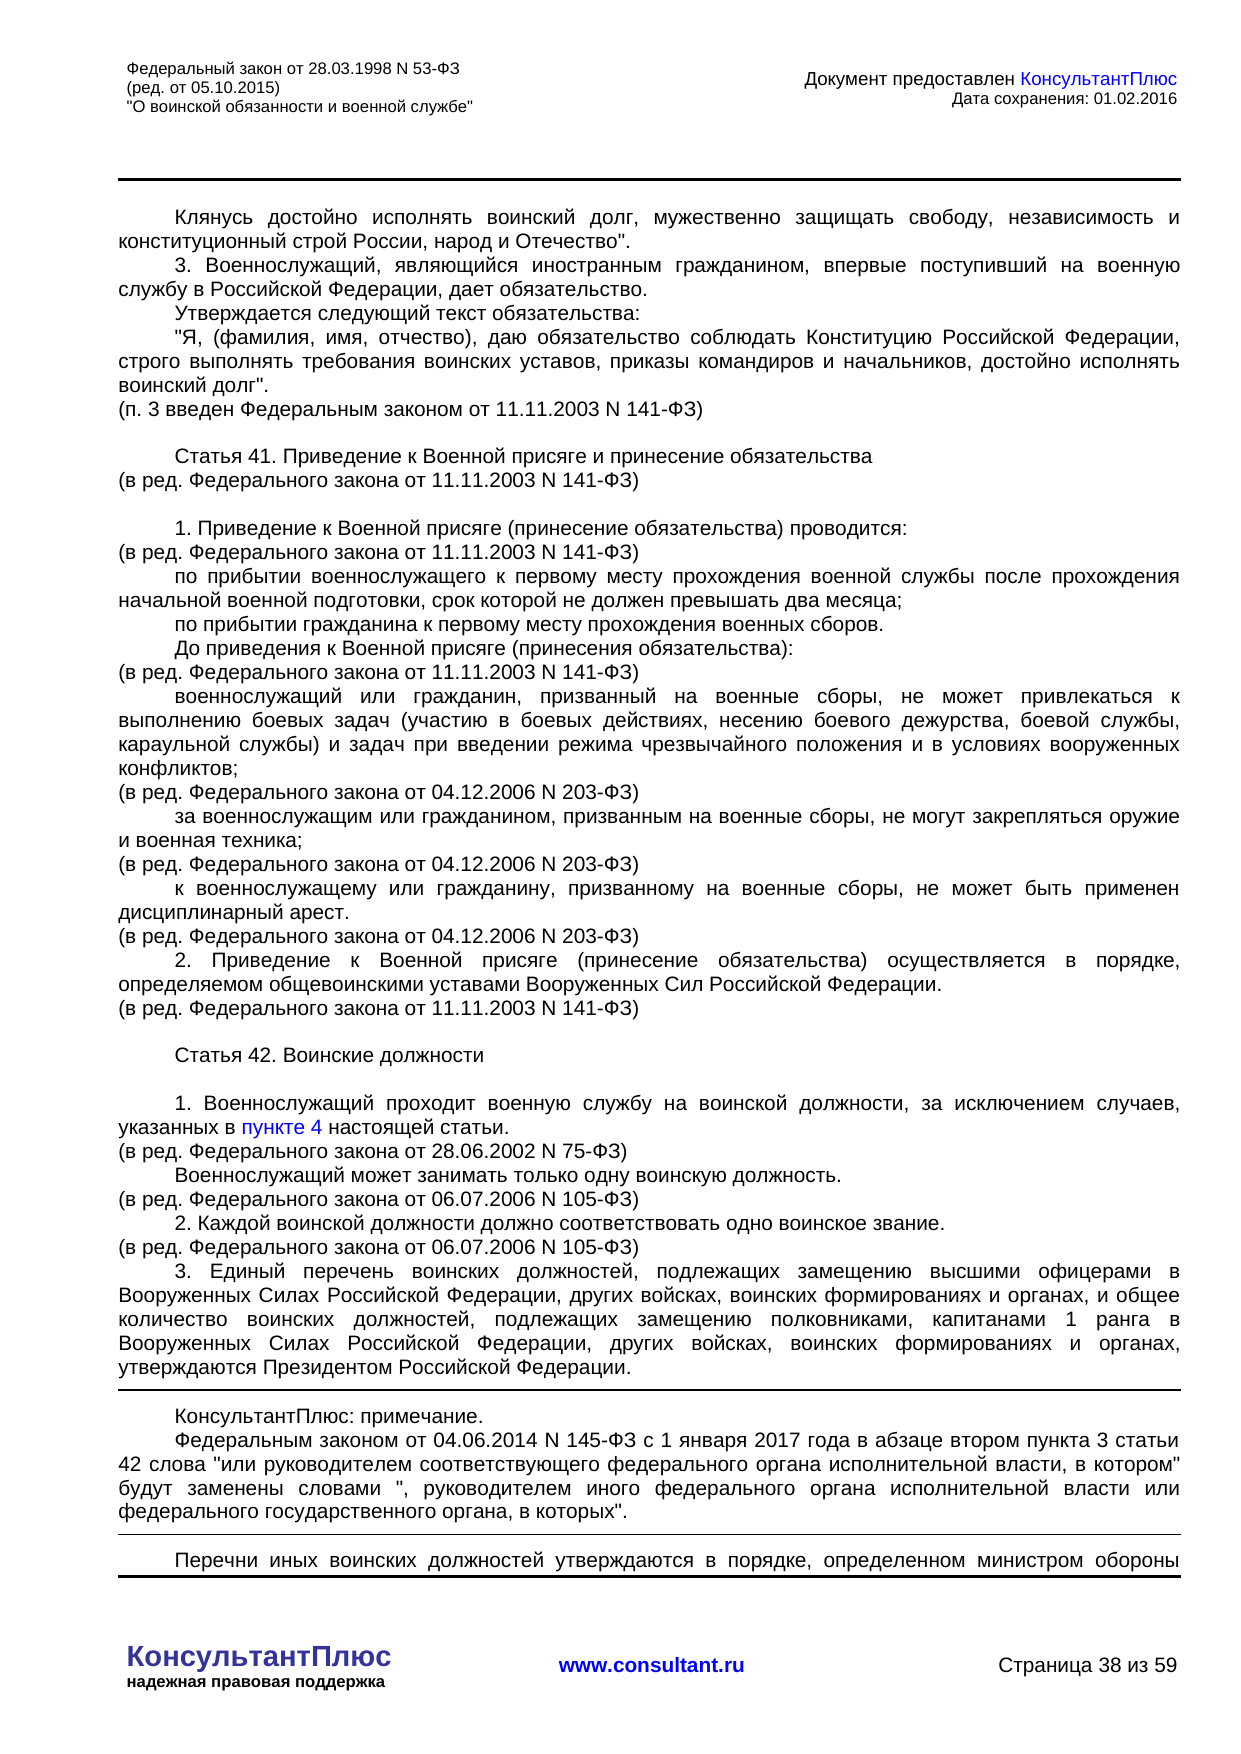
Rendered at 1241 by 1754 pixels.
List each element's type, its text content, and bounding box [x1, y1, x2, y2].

text 1. Приведение к Военной присяге (принесение обязательства) проводится: [118, 516, 1181, 540]
text Военнослужащий может занимать только одну воинскую должность. [118, 1163, 1181, 1187]
text Федеральным законом от 04.06.2014 N 145-ФЗ с 1 января 2017 года в абзаце втором пункта 3 статьи 42 слова "или руководителем соответствующего федерального органа исполнительной власти, в котором" будут заменены словами ", руководителем иного федерального органа исполнительной власти или федерального государственного органа, в которых". [118, 1427, 1181, 1523]
text Статья 41. Приведение к Военной присяге и принесение обязательства [118, 444, 1181, 468]
text КонсультантПлюс: примечание. [118, 1403, 1181, 1427]
text (в ред. Федерального закона от 11.11.2003 N 141-ФЗ) [118, 468, 1181, 492]
text (в ред. Федерального закона от 11.11.2003 N 141-ФЗ) [118, 540, 1181, 564]
text (в ред. Федерального закона от 04.12.2006 N 203-ФЗ) [118, 852, 1181, 876]
text 3. Единый перечень воинских должностей, подлежащих замещению высшими офицерами в Вооруженных Силах Российской Федерации, других войсках, воинских формированиях и органах, и общее количество воинских должностей, подлежащих замещению полковниками, капитанами 1 ранга в Вооруженных Силах Российской Федерации, других войсках, воинских формированиях и органах, утверждаются Президентом Российской Федерации. [118, 1259, 1181, 1379]
text 3. Военнослужащий, являющийся иностранным гражданином, впервые поступивший на военную службу в Российской Федерации, дает обязательство. [118, 253, 1181, 301]
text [118, 1548, 1181, 1572]
text за военнослужащим или гражданином, призванным на военные сборы, не могут закрепляться оружие и военная техника; [118, 804, 1181, 852]
text по прибытии военнослужащего к первому месту прохождения военной службы после прохождения начальной военной подготовки, срок которой не должен превышать два месяца; [118, 564, 1181, 612]
text по прибытии гражданина к первому месту прохождения военных сборов. [118, 612, 1181, 636]
text (п. 3 введен Федеральным законом от 11.11.2003 N 141-ФЗ) [118, 396, 1181, 420]
text До приведения к Военной присяге (принесения обязательства): [118, 636, 1181, 660]
text 2. Каждой воинской должности должно соответствовать одно воинское звание. [118, 1211, 1181, 1235]
text 1. Военнослужащий проходит военную службу на воинской должности, за исключением случаев, указанных в пункте 4 настоящей статьи. [118, 1091, 1181, 1139]
text (в ред. Федерального закона от 04.12.2006 N 203-ФЗ) [118, 923, 1181, 947]
text (в ред. Федерального закона от 11.11.2003 N 141-ФЗ) [118, 995, 1181, 1019]
text военнослужащий или гражданин, призванный на военные сборы, не может привлекаться к выполнению боевых задач (участию в боевых действиях, несению боевого дежурства, боевой службы, караульной службы) и задач при введении режима чрезвычайного положения и в условиях вооруженных конфликтов; [118, 684, 1181, 780]
text к военнослужащему или гражданину, призванному на военные сборы, не может быть применен дисциплинарный арест. [118, 876, 1181, 923]
text 2. Приведение к Военной присяге (принесение обязательства) осуществляется в порядке, определяемом общевоинскими уставами Вооруженных Сил Российской Федерации. [118, 947, 1181, 995]
text Клянусь достойно исполнять воинский долг, мужественно защищать свободу, независимость и конституционный строй России, народ и Отечество". [118, 205, 1181, 253]
text (в ред. Федерального закона от 04.12.2006 N 203-ФЗ) [118, 780, 1181, 804]
text "Я, (фамилия, имя, отчество), даю обязательство соблюдать Конституцию Российской Федерации, строго выполнять требования воинских уставов, приказы командиров и начальников, достойно исполнять воинский долг". [118, 324, 1181, 396]
text Статья 42. Воинские должности [118, 1043, 1181, 1067]
text (в ред. Федерального закона от 06.07.2006 N 105-ФЗ) [118, 1235, 1181, 1259]
text (в ред. Федерального закона от 28.06.2002 N 75-ФЗ) [118, 1139, 1181, 1163]
text (в ред. Федерального закона от 11.11.2003 N 141-ФЗ) [118, 660, 1181, 684]
text (в ред. Федерального закона от 06.07.2006 N 105-ФЗ) [118, 1187, 1181, 1211]
text Утверждается следующий текст обязательства: [118, 301, 1181, 324]
